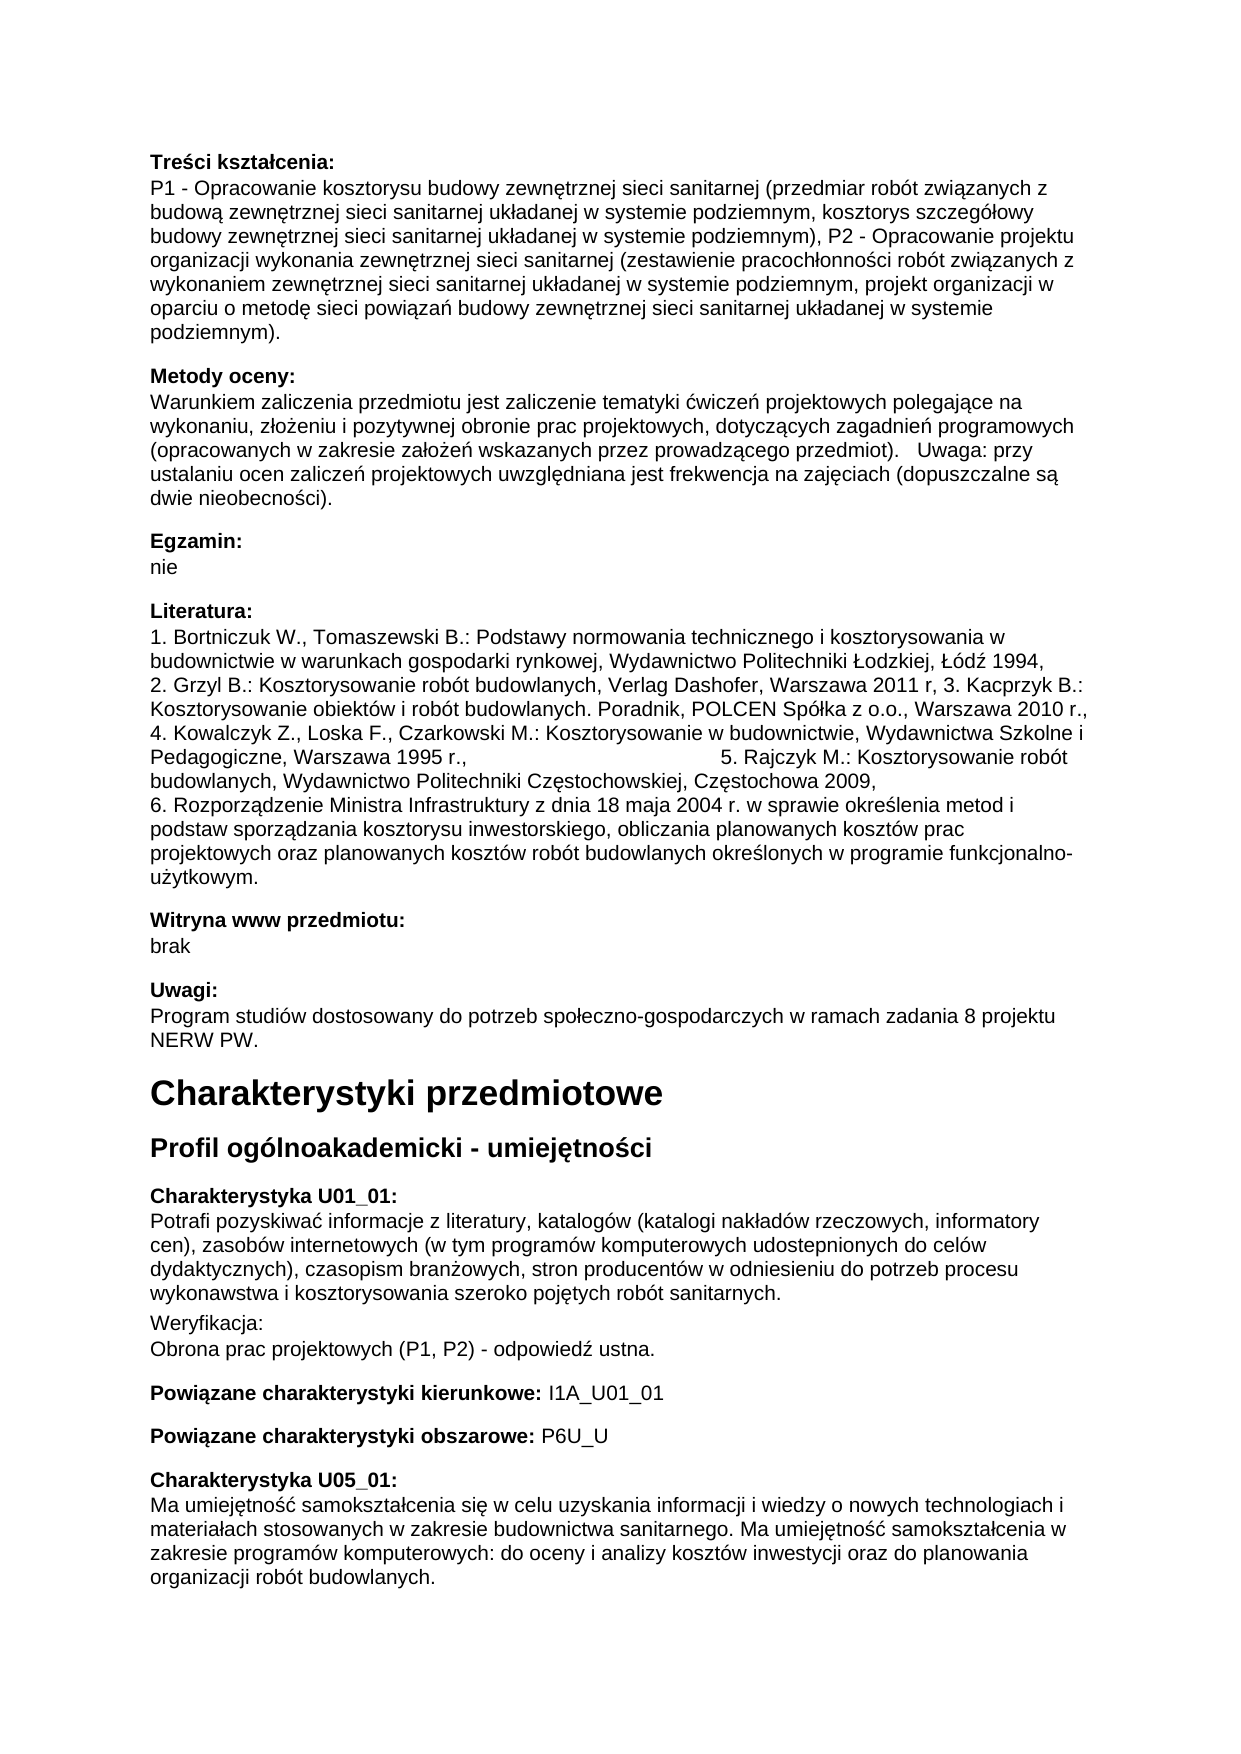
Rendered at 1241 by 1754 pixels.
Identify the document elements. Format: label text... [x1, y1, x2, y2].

text P1 - Opracowanie kosztorysu budowy zewnętrznej sieci sanitarnej (przedmiar robót związanych z budową zewnętrznej sieci sanitarnej układanej w systemie podziemnym, kosztorys szczegółowy budowy zewnętrznej sieci sanitarnej układanej w systemie podziemnym), P2 - Opracowanie projektu organizacji wykonania zewnętrznej sieci sanitarnej (zestawienie pracochłonności robót związanych z wykonaniem zewnętrznej sieci sanitarnej układanej w systemie podziemnym, projekt organizacji w oparciu o metodę sieci powiązań budowy zewnętrznej sieci sanitarnej układanej w systemie podziemnym). [150, 176, 1090, 344]
text Obrona prac projektowych (P1, P2) - odpowiedź ustna. [150, 1337, 1090, 1361]
text Powiązane charakterystyki obszarowe: P6U_U [150, 1424, 1090, 1448]
text Witryna www przedmiotu: [150, 908, 1090, 932]
text nie [150, 555, 1090, 579]
text Weryfikacja: [150, 1311, 1090, 1334]
text 1. Bortniczuk W., Tomaszewski B.: Podstawy normowania technicznego i kosztorysowania w budownictwie w warunkach gospodarki rynkowej, Wydawnictwo Politechniki Łodzkiej, Łódź 1994, 2. Grzyl B.: Kosztorysowanie robót budowlanych, Verlag Dashofer, Warszawa 2011 r, 3. Kacprzyk B.: Kosztorysowanie obiektów i robót budowlanych. Poradnik, POLCEN Spółka z o.o., Warszawa 2010 r., 4. Kowalczyk Z., Loska F., Czarkowski M.: Kosztorysowanie w budownictwie, Wydawnictwa Szkolne i Pedagogiczne, Warszawa 1995 r., 5. Rajczyk M.: Kosztorysowanie robót budowlanych, Wydawnictwo Politechniki Częstochowskiej, Częstochowa 2009, 6. Rozporządzenie Ministra Infrastruktury z dnia 18 maja 2004 r. w sprawie określenia metod i podstaw sporządzania kosztorysu inwestorskiego, obliczania planowanych kosztów prac projektowych oraz planowanych kosztów robót budowlanych określonych w programie funkcjonalno-użytkowym. [150, 625, 1090, 888]
text Powiązane charakterystyki kierunkowe: I1A_U01_01 [150, 1380, 1090, 1404]
subtitle Charakterystyki przedmiotowe [150, 1072, 1090, 1113]
text Warunkiem zaliczenia przedmiotu jest zaliczenie tematyki ćwiczeń projektowych polegające na wykonaniu, złożeniu i pozytywnej obronie prac projektowych, dotyczących zagadnień programowych (opracowanych w zakresie założeń wskazanych przez prowadzącego przedmiot). Uwaga: przy ustalaniu ocen zaliczeń projektowych uwzględniana jest frekwencja na zajęciach (dopuszczalne są dwie nieobecności). [150, 389, 1090, 509]
text brak [150, 934, 1090, 958]
text Program studiów dostosowany do potrzeb społeczno-gospodarczych w ramach zadania 8 projektu NERW PW. [150, 1004, 1090, 1052]
text Egzamin: [150, 529, 1090, 553]
subtitle Profil ogólnoakademicki - umiejętności [150, 1132, 1090, 1164]
text Metody oceny: [150, 363, 1090, 387]
text Charakterystyka U05_01: [150, 1468, 1090, 1492]
text Potrafi pozyskiwać informacje z literatury, katalogów (katalogi nakładów rzeczowych, informatory cen), zasobów internetowych (w tym programów komputerowych udostepnionych do celów dydaktycznych), czasopism branżowych, stron producentów w odniesieniu do potrzeb procesu wykonawstwa i kosztorysowania szeroko pojętych robót sanitarnych. [150, 1208, 1090, 1304]
text Treści kształcenia: [150, 150, 1090, 174]
text Uwagi: [150, 978, 1090, 1002]
text Charakterystyka U01_01: [150, 1183, 1090, 1207]
text Literatura: [150, 599, 1090, 623]
text Ma umiejętność samokształcenia się w celu uzyskania informacji i wiedzy o nowych technologiach i materiałach stosowanych w zakresie budownictwa sanitarnego. Ma umiejętność samokształcenia w zakresie programów komputerowych: do oceny i analizy kosztów inwestycji oraz do planowania organizacji robót budowlanych. [150, 1493, 1090, 1589]
